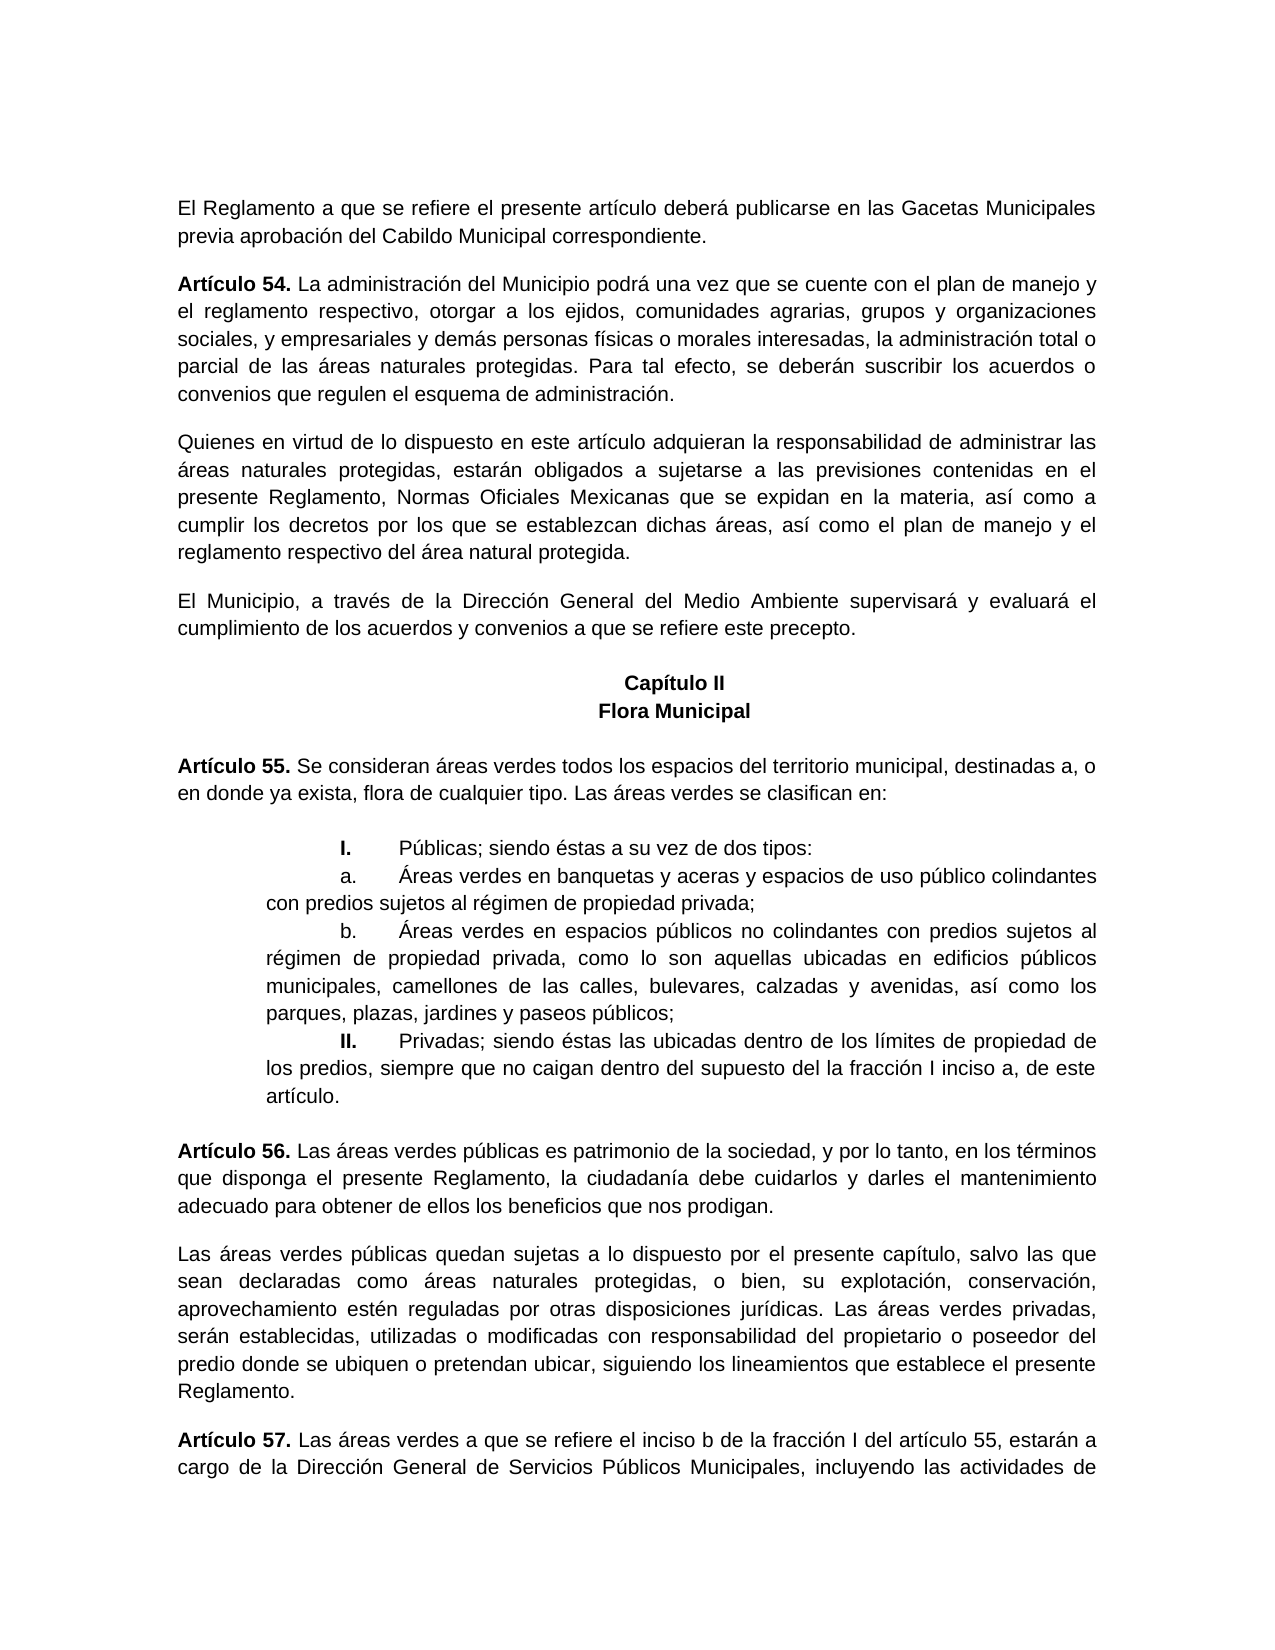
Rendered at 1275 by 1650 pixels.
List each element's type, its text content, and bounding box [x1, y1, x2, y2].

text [177, 1428, 1098, 1479]
list Áreas verdes en espacios públicos no colindantes con predios sujetos al régimen de propiedad privada, como lo son aquellas ubicadas en edificios públicos municipales, camellones de las calles, bulevares, calzadas y avenidas, así como los parques, plazas, jardines y paseos públicos; [266, 918, 1098, 1025]
text El Reglamento a que se refiere el presente artículo deberá publicarse en las Gacetas Municipales previa aprobación del Cabildo Municipal correspondiente. [177, 196, 1098, 247]
text Las áreas verdes públicas quedan sujetas a lo dispuesto por el presente capítulo, salvo las que sean declaradas como áreas naturales protegidas, o bien, su explotación, conservación, aprovechamiento estén reguladas por otras disposiciones jurídicas. Las áreas verdes privadas, serán establecidas, utilizadas o modificadas con responsabilidad del propietario o poseedor del predio donde se ubiquen o pretendan ubicar, siguiendo los lineamientos que establece el presente Reglamento. [177, 1242, 1098, 1403]
text Quienes en virtud de lo dispuesto en este artículo adquieran la responsabilidad de administrar las áreas naturales protegidas, estarán obligados a sujetarse a las previsiones contenidas en el presente Reglamento, Normas Oficiales Mexicanas que se expidan en la materia, así como a cumplir los decretos por los que se establezcan dichas áreas, así como el plan de manejo y el reglamento respectivo del área natural protegida. [177, 430, 1098, 564]
text Artículo 55. Se consideran áreas verdes todos los espacios del territorio municipal, destinadas a, o en donde ya exista, flora de cualquier tipo. Las áreas verdes se clasifican en: [177, 753, 1098, 805]
text El Municipio, a través de la Dirección General del Medio Ambiente supervisará y evaluará el cumplimiento de los acuerdos y convenios a que se refiere este precepto. [177, 588, 1098, 640]
text Artículo 54. La administración del Municipio podrá una vez que se cuente con el plan de manejo y el reglamento respectivo, otorgar a los ejidos, comunidades agrarias, grupos y organizaciones sociales, y empresariales y demás personas físicas o morales interesadas, la administración total o parcial de las áreas naturales protegidas. Para tal efecto, se deberán suscribir los acuerdos o convenios que regulen el esquema de administración. [177, 272, 1098, 406]
text Capítulo II [177, 671, 1098, 695]
list Públicas; siendo éstas a su vez de dos tipos: [266, 836, 1098, 860]
list Privadas; siendo éstas las ubicadas dentro de los límites de propiedad de los predios, siempre que no caigan dentro del supuesto del la fracción I inciso a, de este artículo. [266, 1028, 1098, 1107]
list Áreas verdes en banquetas y aceras y espacios de uso público colindantes con predios sujetos al régimen de propiedad privada; [266, 863, 1098, 915]
text Artículo 56. Las áreas verdes públicas es patrimonio de la sociedad, y por lo tanto, en los términos que disponga el presente Reglamento, la ciudadanía debe cuidarlos y darles el mantenimiento adecuado para obtener de ellos los beneficios que nos prodigan. [177, 1138, 1098, 1217]
text Flora Municipal [177, 698, 1098, 722]
